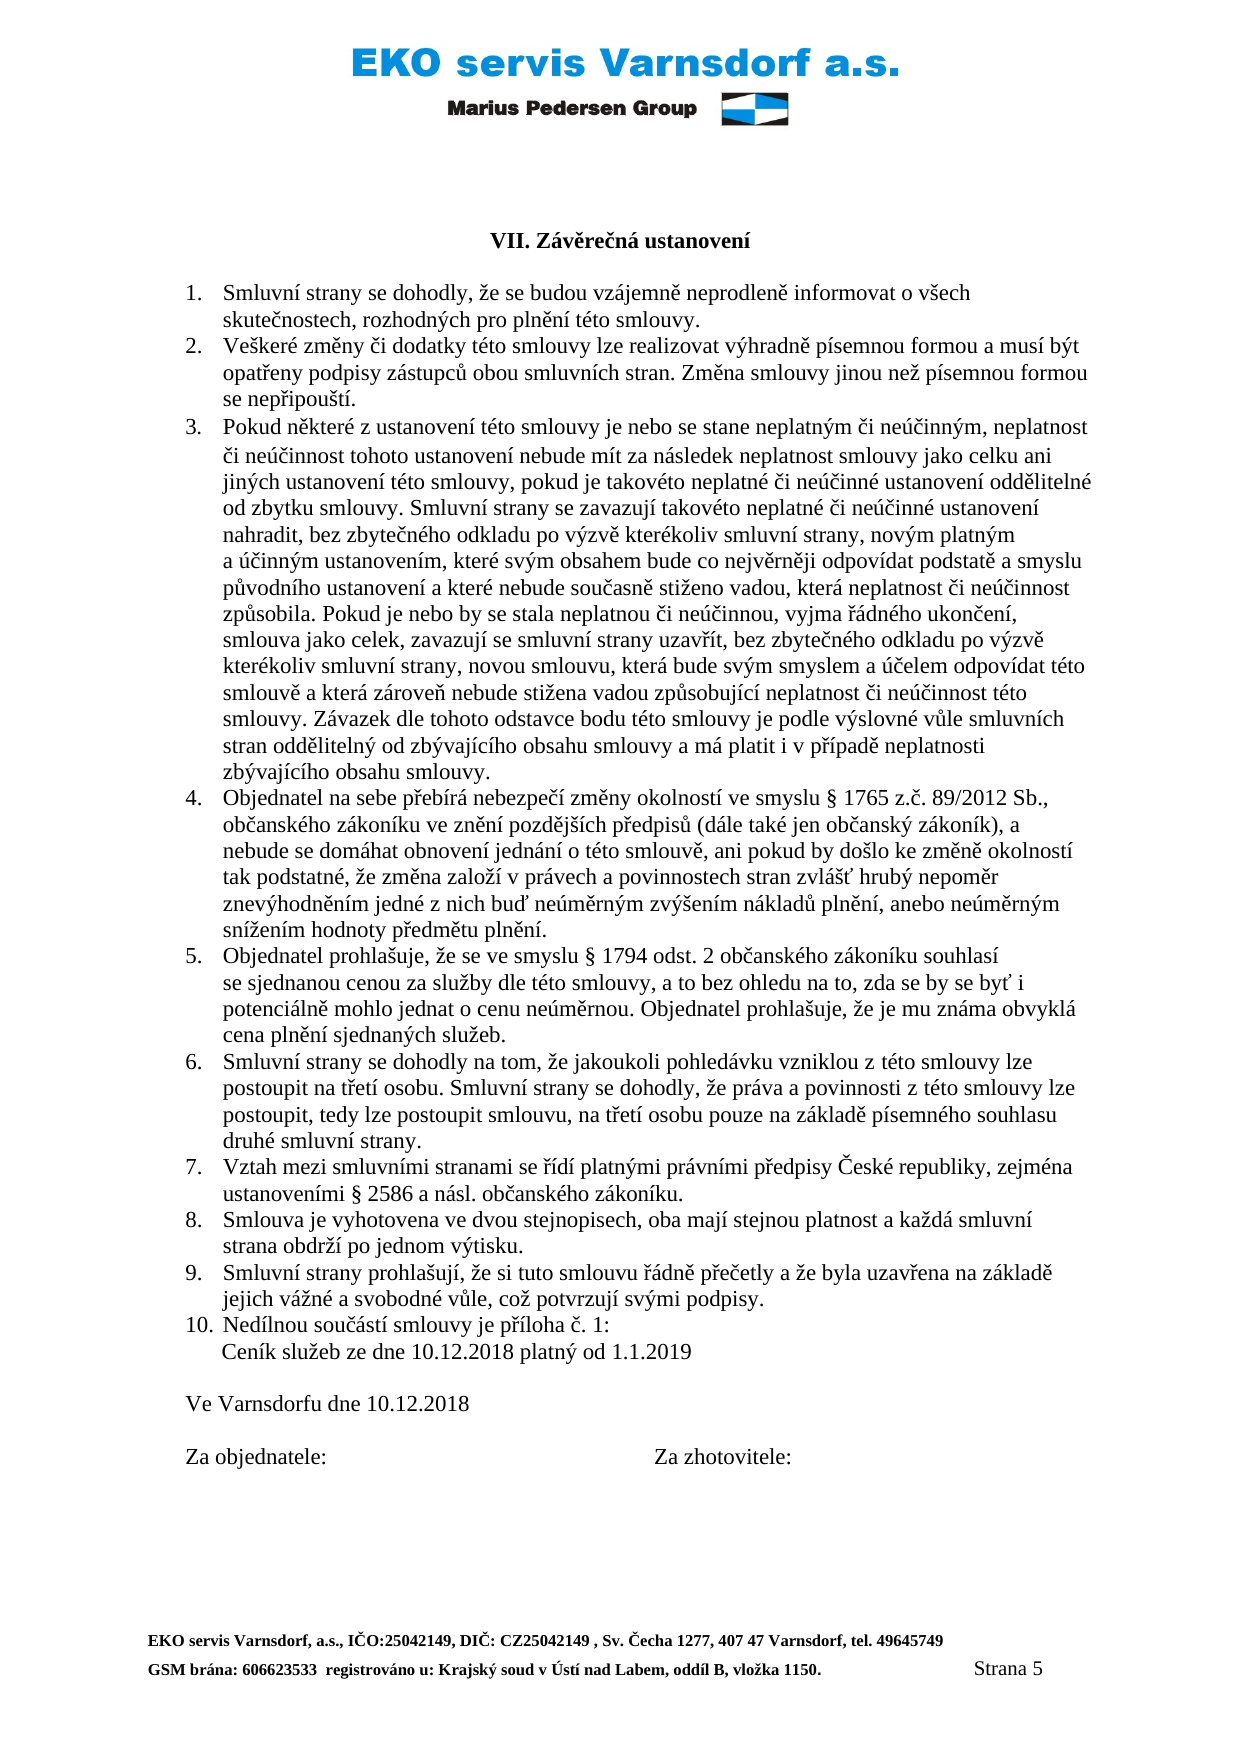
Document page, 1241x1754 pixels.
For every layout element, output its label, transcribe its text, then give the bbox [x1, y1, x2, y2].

list Smluvní strany se dohodly, že se budou vzájemně neprodleně informovat o všech skutečnostech, rozhodných pro plnění této smlouvy. [185, 279, 1092, 332]
text či neúčinnost tohoto ustanovení nebude mít za následek neplatnost smlouvy jako celku ani jiných ustanovení této smlouvy, pokud je takovéto neplatné či neúčinné ustanovení oddělitelné od zbytku smlouvy. Smluvní strany se zavazují takovéto neplatné či neúčinné ustanovení nahradit, bez zbytečného odkladu po výzvě kterékoliv smluvní strany, novým platným a účinným ustanovením, které svým obsahem bude co nejvěrněji odpovídat podstatě a smyslu původního ustanovení a které nebude současně stiženo vadou, která neplatnost či neúčinnost způsobila. Pokud je nebo by se stala neplatnou či neúčinnou, vyjma řádného ukončení, smlouva jako celek, zavazují se smluvní strany uzavřít, bez zbytečného odkladu po výzvě kterékoliv smluvní strany, novou smlouvu, která bude svým smyslem a účelem odpovídat této smlouvě a která zároveň nebude stižena vadou způsobující neplatnost či neúčinnost této smlouvy. Závazek dle tohoto odstavce bodu této smlouvy je podle výslovné vůle smluvních stran oddělitelný od zbývajícího obsahu smlouvy a má platit i v případě neplatnosti zbývajícího obsahu smlouvy. [223, 442, 1092, 784]
list Veškeré změny či dodatky této smlouvy lze realizovat výhradně písemnou formou a musí být opatřeny podpisy zástupců obou smluvních stran. Změna smlouvy jinou než písemnou formou se nepřipouští. [185, 332, 1092, 411]
list Pokud některé z ustanovení této smlouvy je nebo se stane neplatným či neúčinným, neplatnost [185, 413, 1092, 440]
subtitle Za objednatele: Za zhotovitele: [185, 1443, 1092, 1469]
list Objednatel prohlašuje, že se ve smyslu § 1794 odst. 2 občanského zákoníku souhlasí se sjednanou cenou za služby dle této smlouvy, a to bez ohledu na to, zda se by se byť i potenciálně mohlo jednat o cenu neúměrnou. Objednatel prohlašuje, že je mu známa obvyklá cena plnění sjednaných služeb. [185, 942, 1092, 1048]
list Smlouva je vyhotovena ve dvou stejnopisech, oba mají stejnou platnost a každá smluvní strana obdrží po jednom výtisku. [185, 1206, 1092, 1259]
subtitle Ceník služeb ze dne 10.12.2018 platný od 1.1.2019 [185, 1338, 1092, 1364]
list Vztah mezi smluvními stranami se řídí platnými právními předpisy České republiky, zejména ustanoveními § 2586 a násl. občanského zákoníku. [185, 1153, 1092, 1206]
subtitle VII. Závěrečná ustanovení [148, 227, 1092, 253]
list Smluvní strany se dohodly na tom, že jakoukoli pohledávku vzniklou z této smlouvy lze postoupit na třetí osobu. Smluvní strany se dohodly, že práva a povinnosti z této smlouvy lze postoupit, tedy lze postoupit smlouvu, na třetí osobu pouze na základě písemného souhlasu druhé smluvní strany. [185, 1048, 1092, 1153]
subtitle Nedílnou součástí smlouvy je příloha č. 1: [185, 1311, 1092, 1338]
list Smluvní strany prohlašují, že si tuto smlouvu řádně přečetly a že byla uzavřena na základě jejich vážné a svobodné vůle, což potvrzují svými podpisy. [185, 1259, 1092, 1311]
picture [346, 40, 902, 130]
subtitle Ve Varnsdorfu dne 10.12.2018 [185, 1391, 1092, 1417]
list Objednatel na sebe přebírá nebezpečí změny okolností ve smyslu § 1765 z.č. 89/2012 Sb., občanského zákoníku ve znění pozdějších předpisů (dále také jen občanský zákoník), a nebude se domáhat obnovení jednání o této smlouvě, ani pokud by došlo ke změně okolností tak podstatné, že změna založí v právech a povinnostech stran zvlášť hrubý nepoměr znevýhodněním jedné z nich buď neúměrným zvýšením nákladů plnění, anebo neúměrným snížením hodnoty předmětu plnění. [185, 784, 1092, 942]
